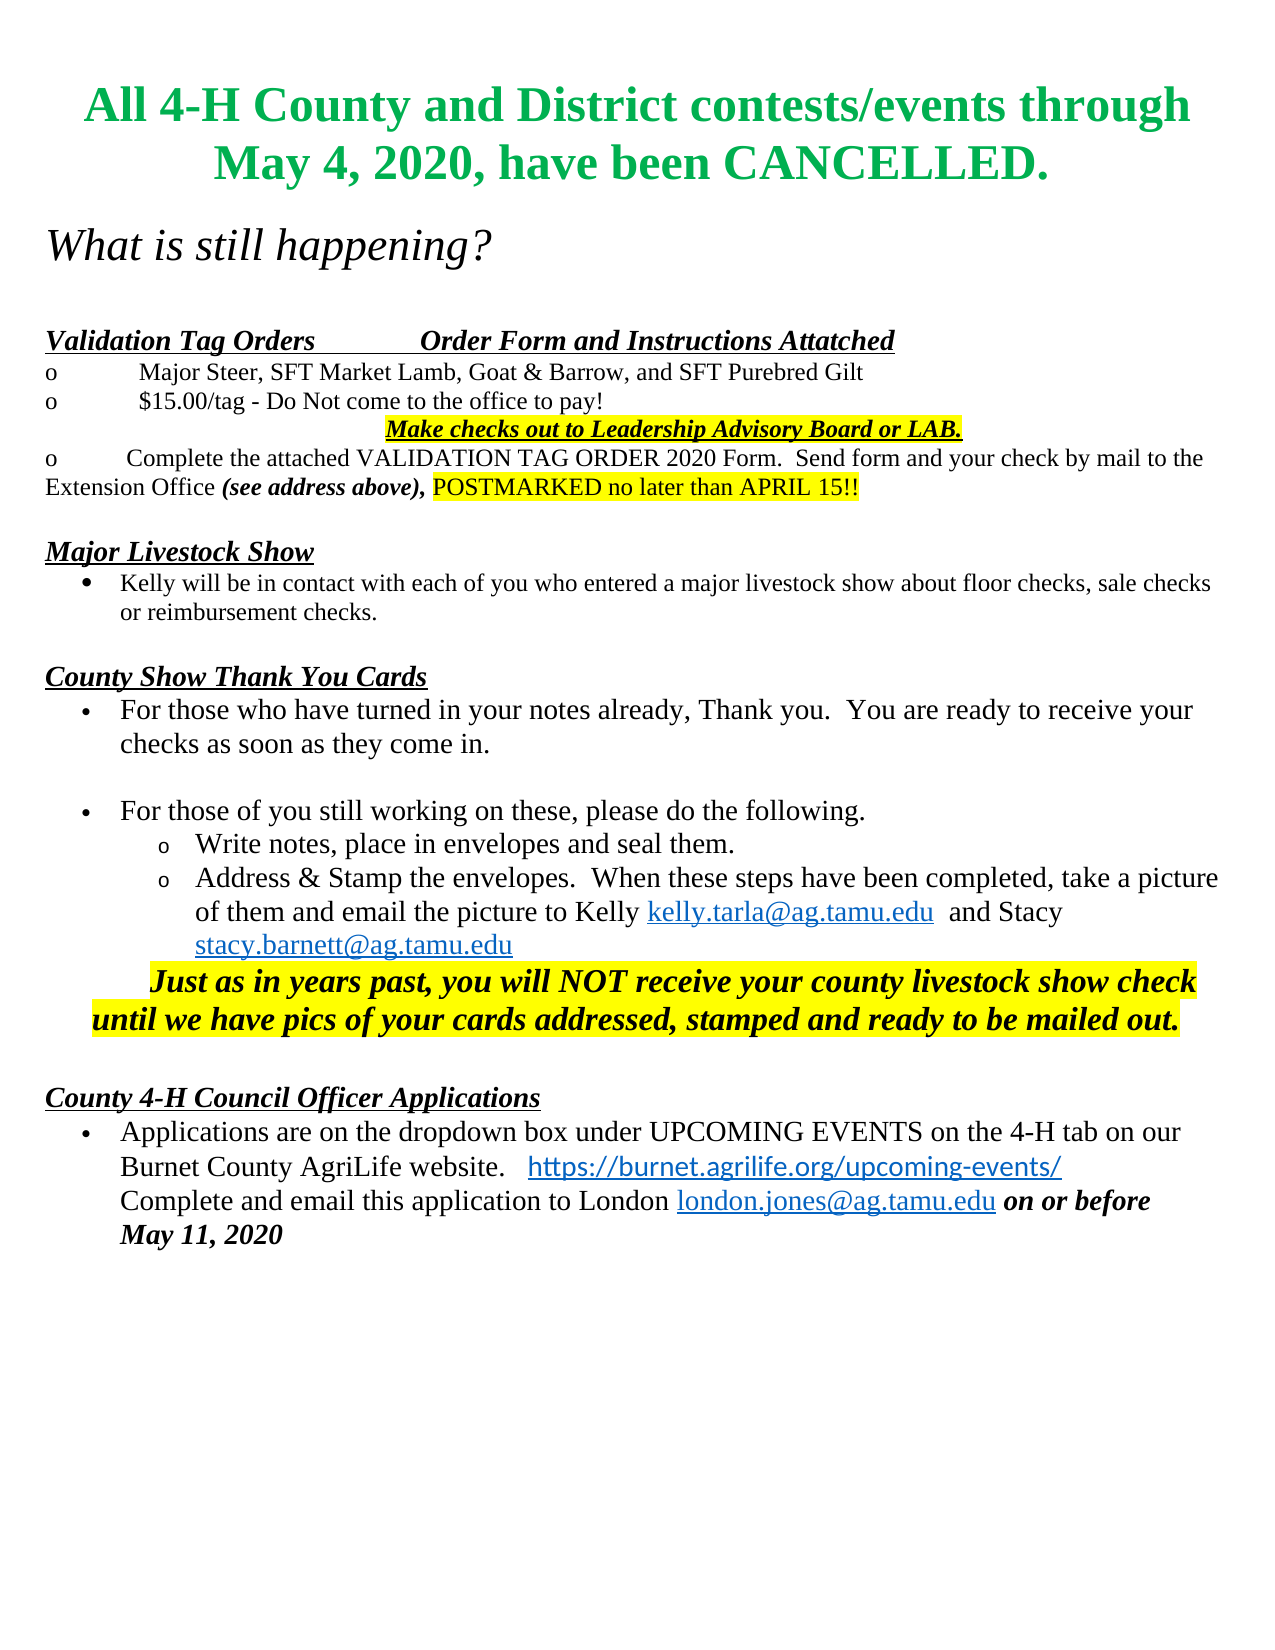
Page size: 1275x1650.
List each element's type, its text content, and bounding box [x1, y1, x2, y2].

text County 4-H Council Officer Applications [45, 1081, 1230, 1114]
text County Show Thank You Cards [45, 659, 1230, 692]
list For those who have turned in your notes already, Thank you. You are ready to receive your checks as soon as they come in. [82, 692, 1230, 759]
text o Complete the attached VALIDATION TAG ORDER 2020 Form. Send form and your check by mail to the Extension Office (see address above), POSTMARKED no later than APRIL 15!! [45, 443, 1230, 501]
list Write notes, place in envelopes and seal them. [157, 827, 1230, 860]
text o $15.00/tag - Do Not come to the office to pay! [45, 386, 1230, 414]
text Complete and email this application to London london.jones@ag.tamu.edu on or before [82, 1183, 1230, 1217]
text All 4-H County and District contests/events through May 4, 2020, have been CANCELLED. [45, 75, 1230, 218]
list Applications are on the dropdown box under UPCOMING EVENTS on the 4-H tab on our Burnet County AgriLife website. https://burnet.agrilife.org/upcoming-events/ [82, 1114, 1230, 1183]
text Validation Tag Orders Order Form and Instructions Attatched [45, 323, 1230, 357]
list For those of you still working on these, please do the following. [82, 793, 1230, 827]
text May 11, 2020 [82, 1217, 1230, 1250]
text Make checks out to Leadership Advisory Board or LAB. [45, 414, 1230, 443]
text What is still happening? [45, 218, 1230, 271]
text o Major Steer, SFT Market Lamb, Goat & Barrow, and SFT Purebred Gilt [45, 357, 1230, 386]
text Major Livestock Show [45, 534, 1230, 568]
list Kelly will be in contact with each of you who entered a major livestock show about floor checks, sale checks or reimbursement checks. [82, 568, 1230, 625]
list Address & Stamp the envelopes. When these steps have been completed, take a picture of them and email the picture to Kelly kelly.tarla@ag.tamu.edu and Stacy stacy.barnett@ag.tamu.edu [157, 860, 1230, 961]
